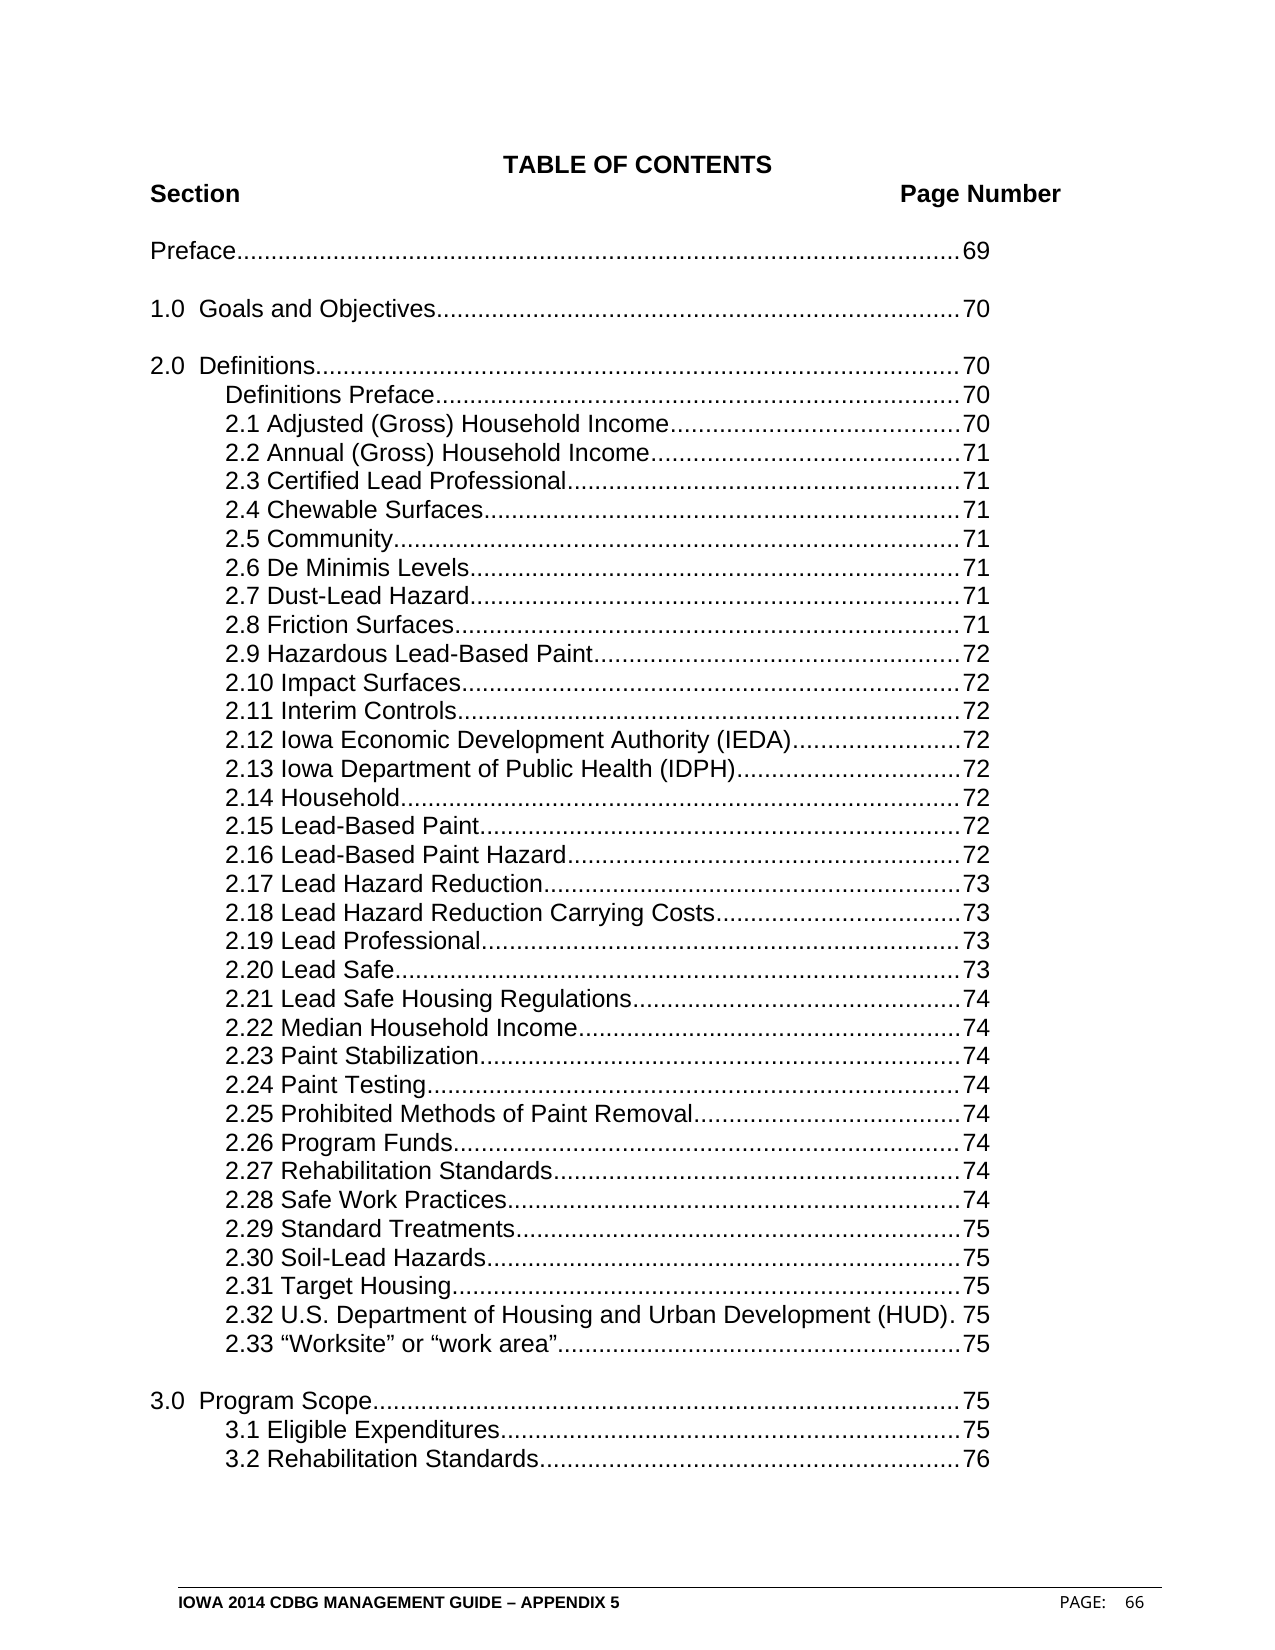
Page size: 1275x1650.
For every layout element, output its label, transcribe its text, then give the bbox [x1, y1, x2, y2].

list Goals and Objectives 70 [150, 294, 1125, 322]
text 2.1 Adjusted (Gross) Household Income 70 [225, 409, 1125, 437]
text 2.2 Annual (Gross) Household Income 71 [225, 437, 1125, 466]
text 2.22 Median Household Income 74 [225, 1012, 1125, 1041]
text 2.32 U.S. Department of Housing and Urban Development (HUD) 75 [225, 1300, 1125, 1329]
text 2.17 Lead Hazard Reduction 73 [225, 869, 1125, 897]
subtitle TABLE OF CONTENTS [150, 150, 1125, 179]
text 3.1 Eligible Expenditures 75 [225, 1415, 1125, 1444]
text 2.18 Lead Hazard Reduction Carrying Costs 73 [225, 897, 1125, 926]
text 2.16 Lead-Based Paint Hazard 72 [225, 840, 1125, 869]
text 2.12 Iowa Economic Development Authority (IEDA) 72 [225, 725, 1125, 754]
text 2.14 Household 72 [225, 782, 1125, 811]
text 2.31 Target Housing 75 [225, 1271, 1125, 1300]
list Definitions 70 [150, 351, 1125, 380]
text 2.33 “Worksite” or “work area” 75 [225, 1329, 1125, 1357]
text 2.9 Hazardous Lead-Based Paint 72 [225, 639, 1125, 667]
text 2.30 Soil-Lead Hazards 75 [225, 1242, 1125, 1271]
text 2.4 Chewable Surfaces 71 [225, 495, 1125, 524]
text 2.29 Standard Treatments 75 [225, 1214, 1125, 1242]
text 2.25 Prohibited Methods of Paint Removal 74 [225, 1099, 1125, 1127]
text Definitions Preface 70 [225, 380, 1125, 409]
text 2.26 Program Funds 74 [225, 1127, 1125, 1156]
text 2.21 Lead Safe Housing Regulations 74 [225, 984, 1125, 1012]
list Program Scope 75 [150, 1386, 1125, 1415]
text 2.27 Rehabilitation Standards 74 [225, 1156, 1125, 1185]
text 2.13 Iowa Department of Public Health (IDPH) 72 [225, 754, 1125, 782]
text 2.3 Certified Lead Professional 71 [225, 466, 1125, 495]
text 2.19 Lead Professional 73 [225, 926, 1125, 955]
text 2.6 De Minimis Levels 71 [225, 552, 1125, 581]
text 2.15 Lead-Based Paint 72 [225, 811, 1125, 840]
text 2.23 Paint Stabilization 74 [225, 1041, 1125, 1070]
text 2.24 Paint Testing 74 [225, 1070, 1125, 1099]
subtitle Section Page Number [150, 179, 1125, 207]
text 2.20 Lead Safe 73 [225, 955, 1125, 984]
text 2.28 Safe Work Practices 74 [225, 1185, 1125, 1214]
text 2.11 Interim Controls 72 [225, 696, 1125, 725]
text 2.7 Dust-Lead Hazard 71 [225, 581, 1125, 610]
text 2.10 Impact Surfaces 72 [225, 667, 1125, 696]
text 3.2 Rehabilitation Standards 76 [225, 1444, 1125, 1472]
text Preface 69 [150, 236, 1125, 265]
text 2.5 Community 71 [225, 524, 1125, 552]
text 2.8 Friction Surfaces 71 [225, 610, 1125, 639]
